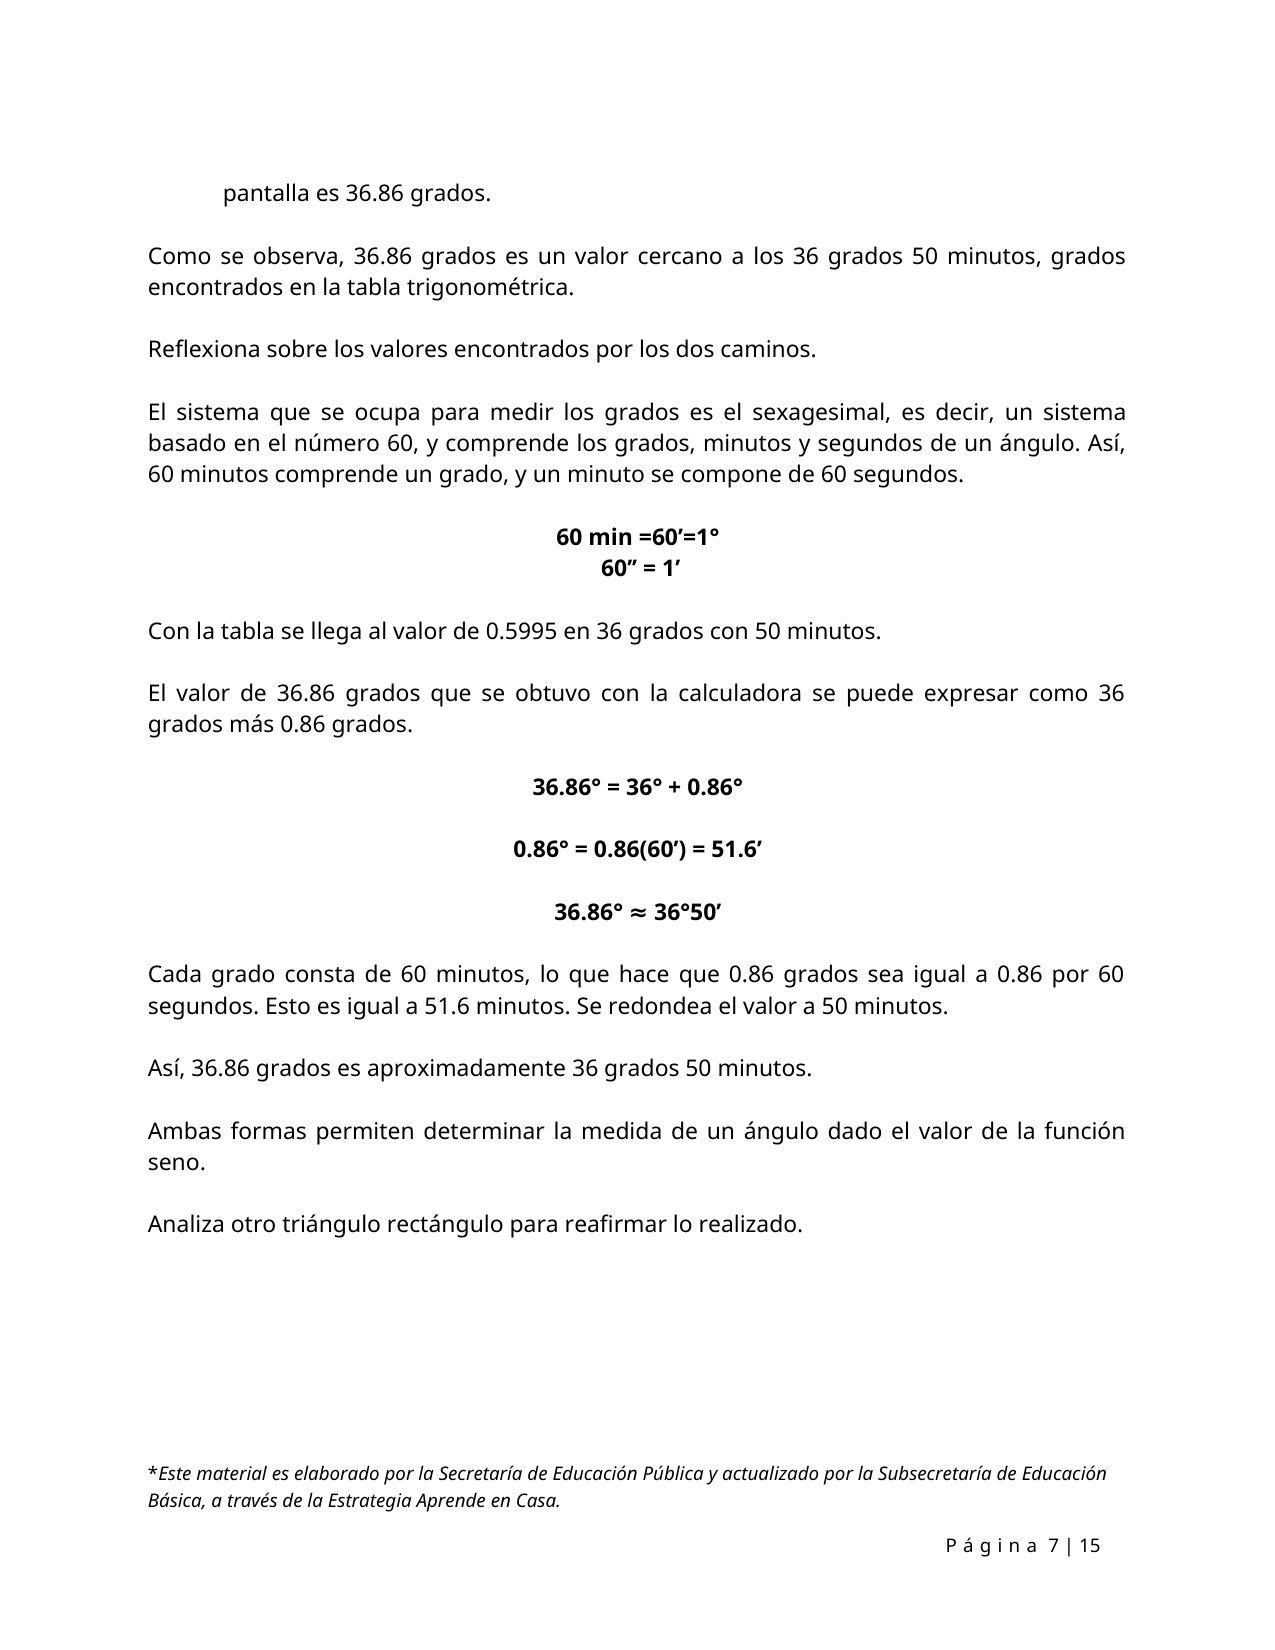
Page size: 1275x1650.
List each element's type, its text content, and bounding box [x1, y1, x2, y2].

text El valor de 36.86 grados que se obtuvo con la calculadora se puede expresar como 36 grados más 0.86 grados. [148, 677, 1127, 740]
text Cada grado consta de 60 minutos, lo que hace que 0.86 grados sea igual a 0.86 por 60 segundos. Esto es igual a 51.6 minutos. Se redondea el valor a 50 minutos. [148, 958, 1127, 1021]
text 0.86° = 0.86(60’) = 51.6’ [148, 833, 1127, 865]
text 36.86° = 36° + 0.86° [148, 771, 1127, 802]
text Reflexiona sobre los valores encontrados por los dos caminos. [148, 333, 1127, 365]
text Así, 36.86 grados es aproximadamente 36 grados 50 minutos. [148, 1052, 1127, 1083]
text 60’’ = 1’ [148, 552, 1127, 583]
text Ambas formas permiten determinar la medida de un ángulo dado el valor de la función seno. [148, 1115, 1127, 1177]
text Como se observa, 36.86 grados es un valor cercano a los 36 grados 50 minutos, grados encontrados en la tabla trigonométrica. [148, 240, 1127, 302]
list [185, 177, 1127, 208]
text Con la tabla se llega al valor de 0.5995 en 36 grados con 50 minutos. [148, 615, 1127, 646]
text El sistema que se ocupa para medir los grados es el sexagesimal, es decir, un sistema basado en el número 60, y comprende los grados, minutos y segundos de un ángulo. Así, 60 minutos comprende un grado, y un minuto se compone de 60 segundos. [148, 396, 1127, 490]
text Analiza otro triángulo rectángulo para reafirmar lo realizado. [148, 1208, 1127, 1240]
text 60 min =60’=1° [148, 521, 1127, 552]
text 36.86° ≈ 36°50’ [148, 896, 1127, 927]
